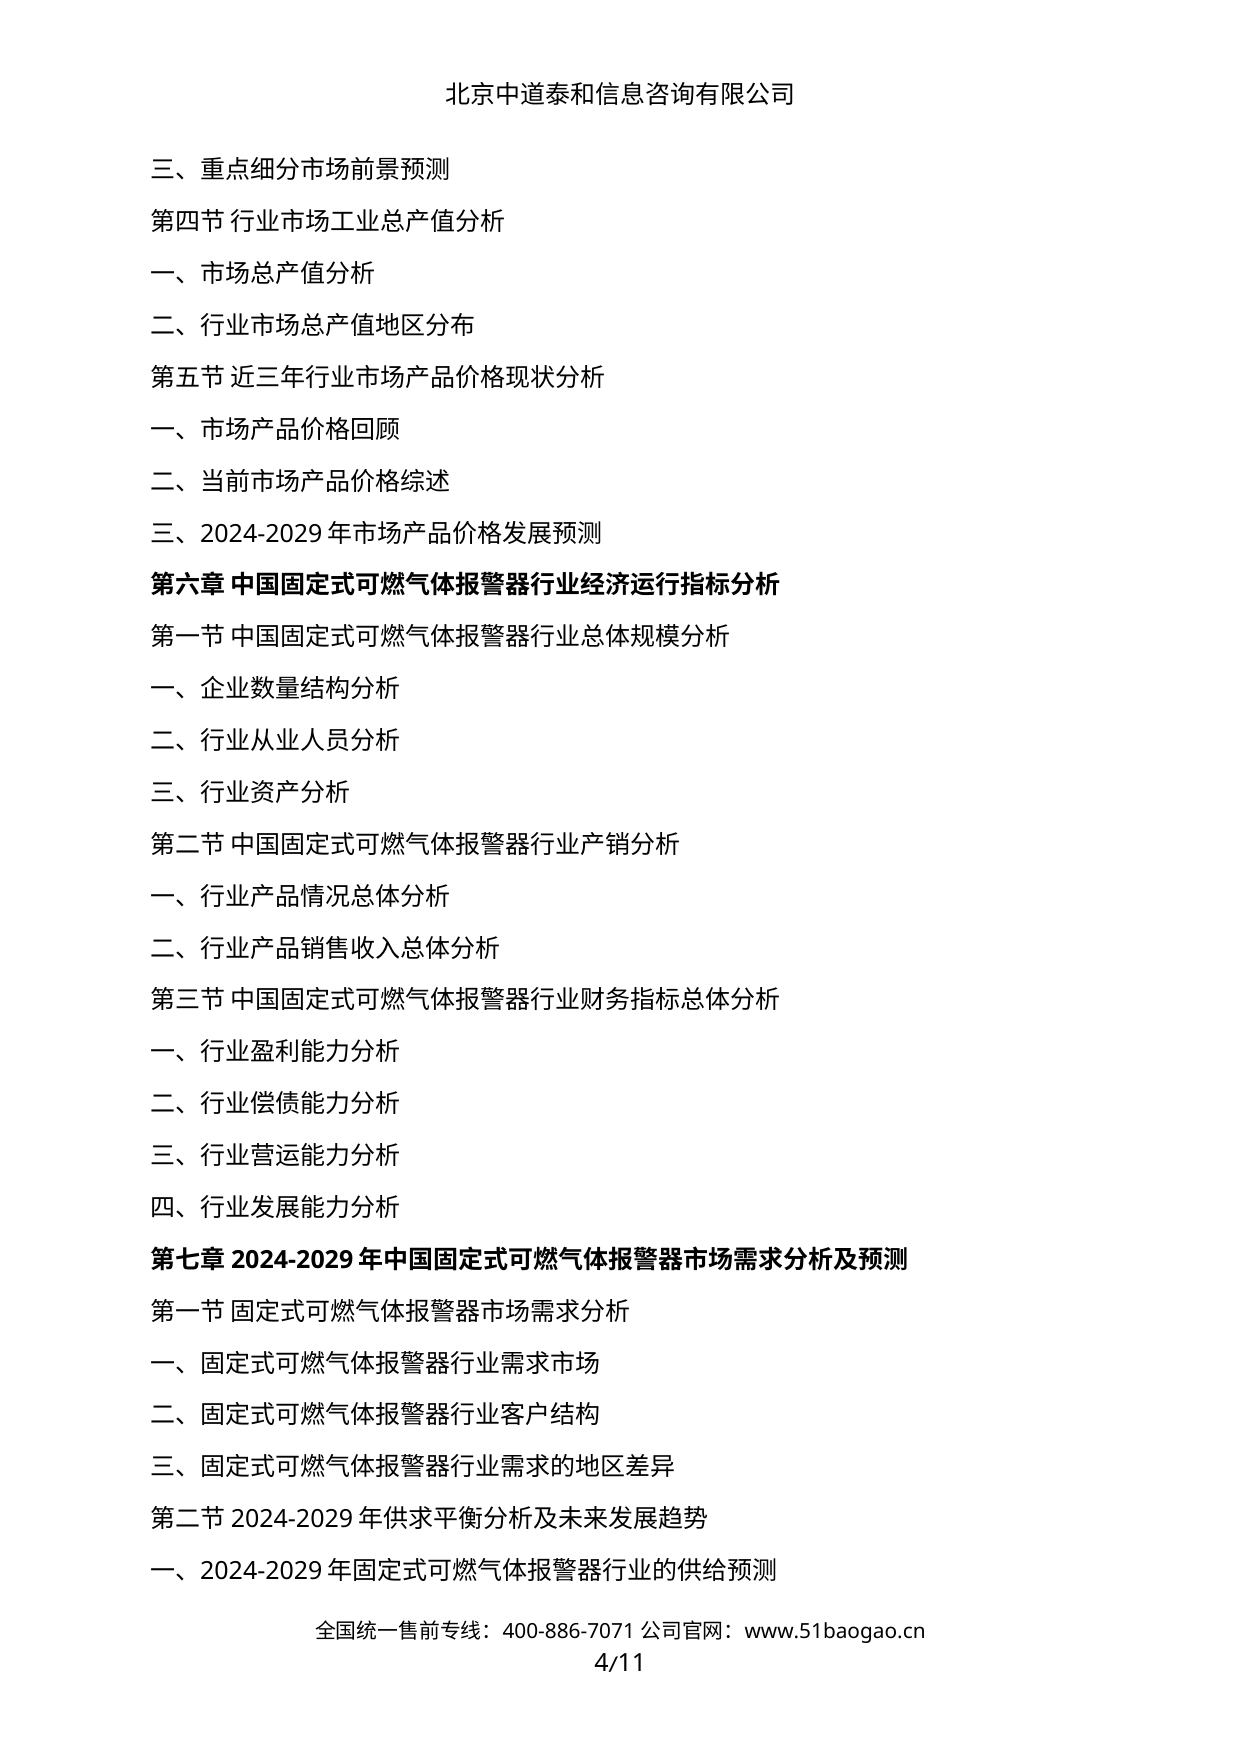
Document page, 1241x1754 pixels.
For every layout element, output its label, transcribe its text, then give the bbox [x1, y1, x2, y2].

text 三、行业资产分析 [150, 772, 1090, 809]
text 一、2024-2029年固定式可燃气体报警器行业的供给预测 [150, 1551, 1090, 1587]
text 一、企业数量结构分析 [150, 669, 1090, 705]
text 二、行业产品销售收入总体分析 [150, 928, 1090, 964]
text 第五节 近三年行业市场产品价格现状分析 [150, 357, 1090, 394]
text 四、行业发展能力分析 [150, 1187, 1090, 1224]
text 第一节 固定式可燃气体报警器市场需求分析 [150, 1291, 1090, 1327]
text 第二节 中国固定式可燃气体报警器行业产销分析 [150, 824, 1090, 861]
text 三、固定式可燃气体报警器行业需求的地区差异 [150, 1447, 1090, 1483]
text 三、2024-2029年市场产品价格发展预测 [150, 513, 1090, 549]
text 一、市场总产值分析 [150, 254, 1090, 290]
text 二、固定式可燃气体报警器行业客户结构 [150, 1395, 1090, 1431]
text 二、当前市场产品价格综述 [150, 461, 1090, 497]
text 第一节 中国固定式可燃气体报警器行业总体规模分析 [150, 617, 1090, 653]
text 一、行业盈利能力分析 [150, 1032, 1090, 1068]
text 第四节 行业市场工业总产值分析 [150, 202, 1090, 238]
text 三、行业营运能力分析 [150, 1136, 1090, 1172]
text 第二节 2024-2029年供求平衡分析及未来发展趋势 [150, 1499, 1090, 1535]
text 二、行业从业人员分析 [150, 721, 1090, 757]
text 第七章 2024-2029年中国固定式可燃气体报警器市场需求分析及预测 [150, 1239, 1090, 1276]
text 二、行业偿债能力分析 [150, 1084, 1090, 1120]
text 一、行业产品情况总体分析 [150, 876, 1090, 912]
text 三、重点细分市场前景预测 [150, 150, 1090, 186]
text 第六章 中国固定式可燃气体报警器行业经济运行指标分析 [150, 565, 1090, 601]
text 一、固定式可燃气体报警器行业需求市场 [150, 1343, 1090, 1379]
text 第三节 中国固定式可燃气体报警器行业财务指标总体分析 [150, 980, 1090, 1016]
text 二、行业市场总产值地区分布 [150, 306, 1090, 342]
text 一、市场产品价格回顾 [150, 409, 1090, 446]
